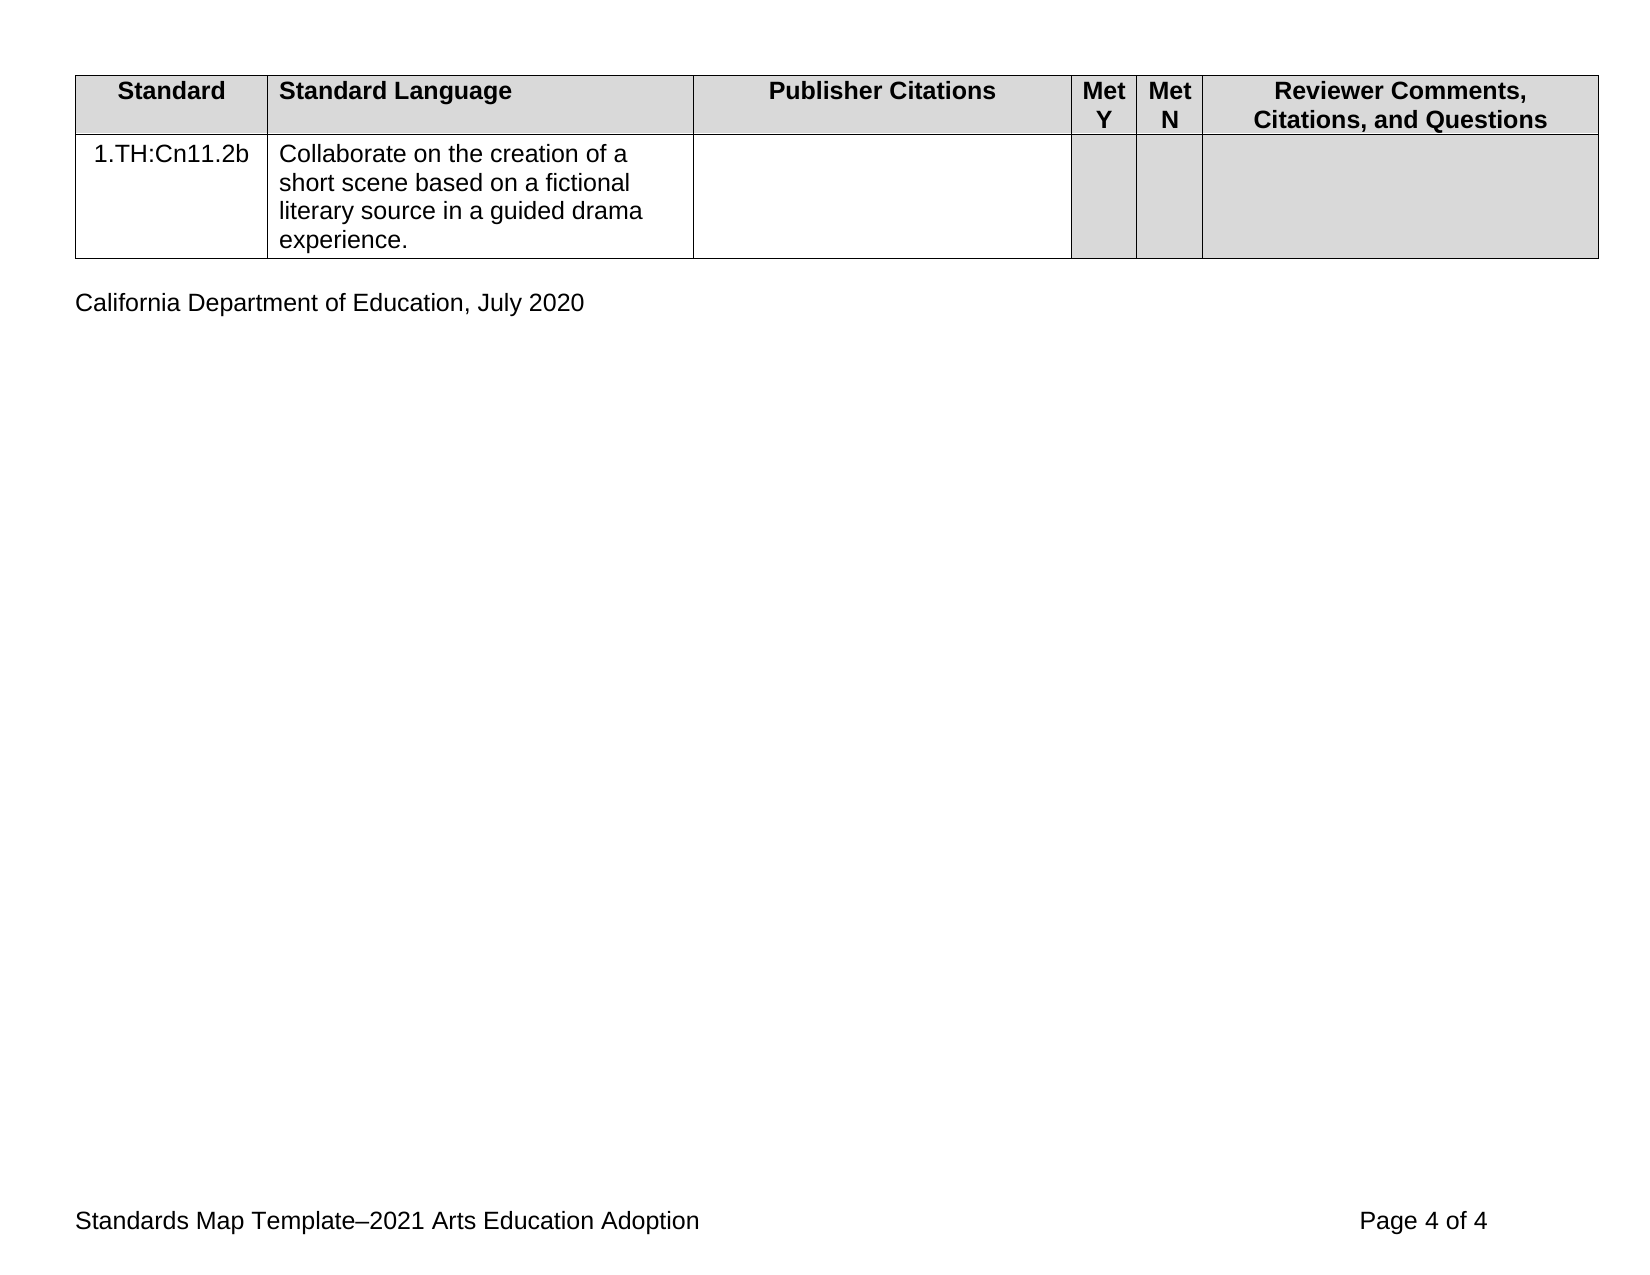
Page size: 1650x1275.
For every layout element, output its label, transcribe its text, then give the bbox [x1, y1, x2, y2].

table_cell [1072, 135, 1136, 258]
table_cell [694, 135, 1071, 258]
table_header Reviewer Comments, Citations, and Questions [1203, 76, 1598, 133]
table_header Standard [76, 76, 267, 133]
table_header Publisher Citations [694, 76, 1071, 133]
table_cell 1.TH:Cn11.2b [76, 135, 267, 258]
table_header Standard Language [268, 76, 693, 133]
table_header Met N [1137, 76, 1202, 133]
table_cell Collaborate on the creation of a short scene based on a fictional literary source in a guided drama experience. [268, 135, 693, 258]
text California Department of Education, July 2020 [75, 288, 1575, 316]
table_cell [1203, 135, 1598, 258]
table_header Met Y [1072, 76, 1136, 133]
table_cell [1137, 135, 1202, 258]
